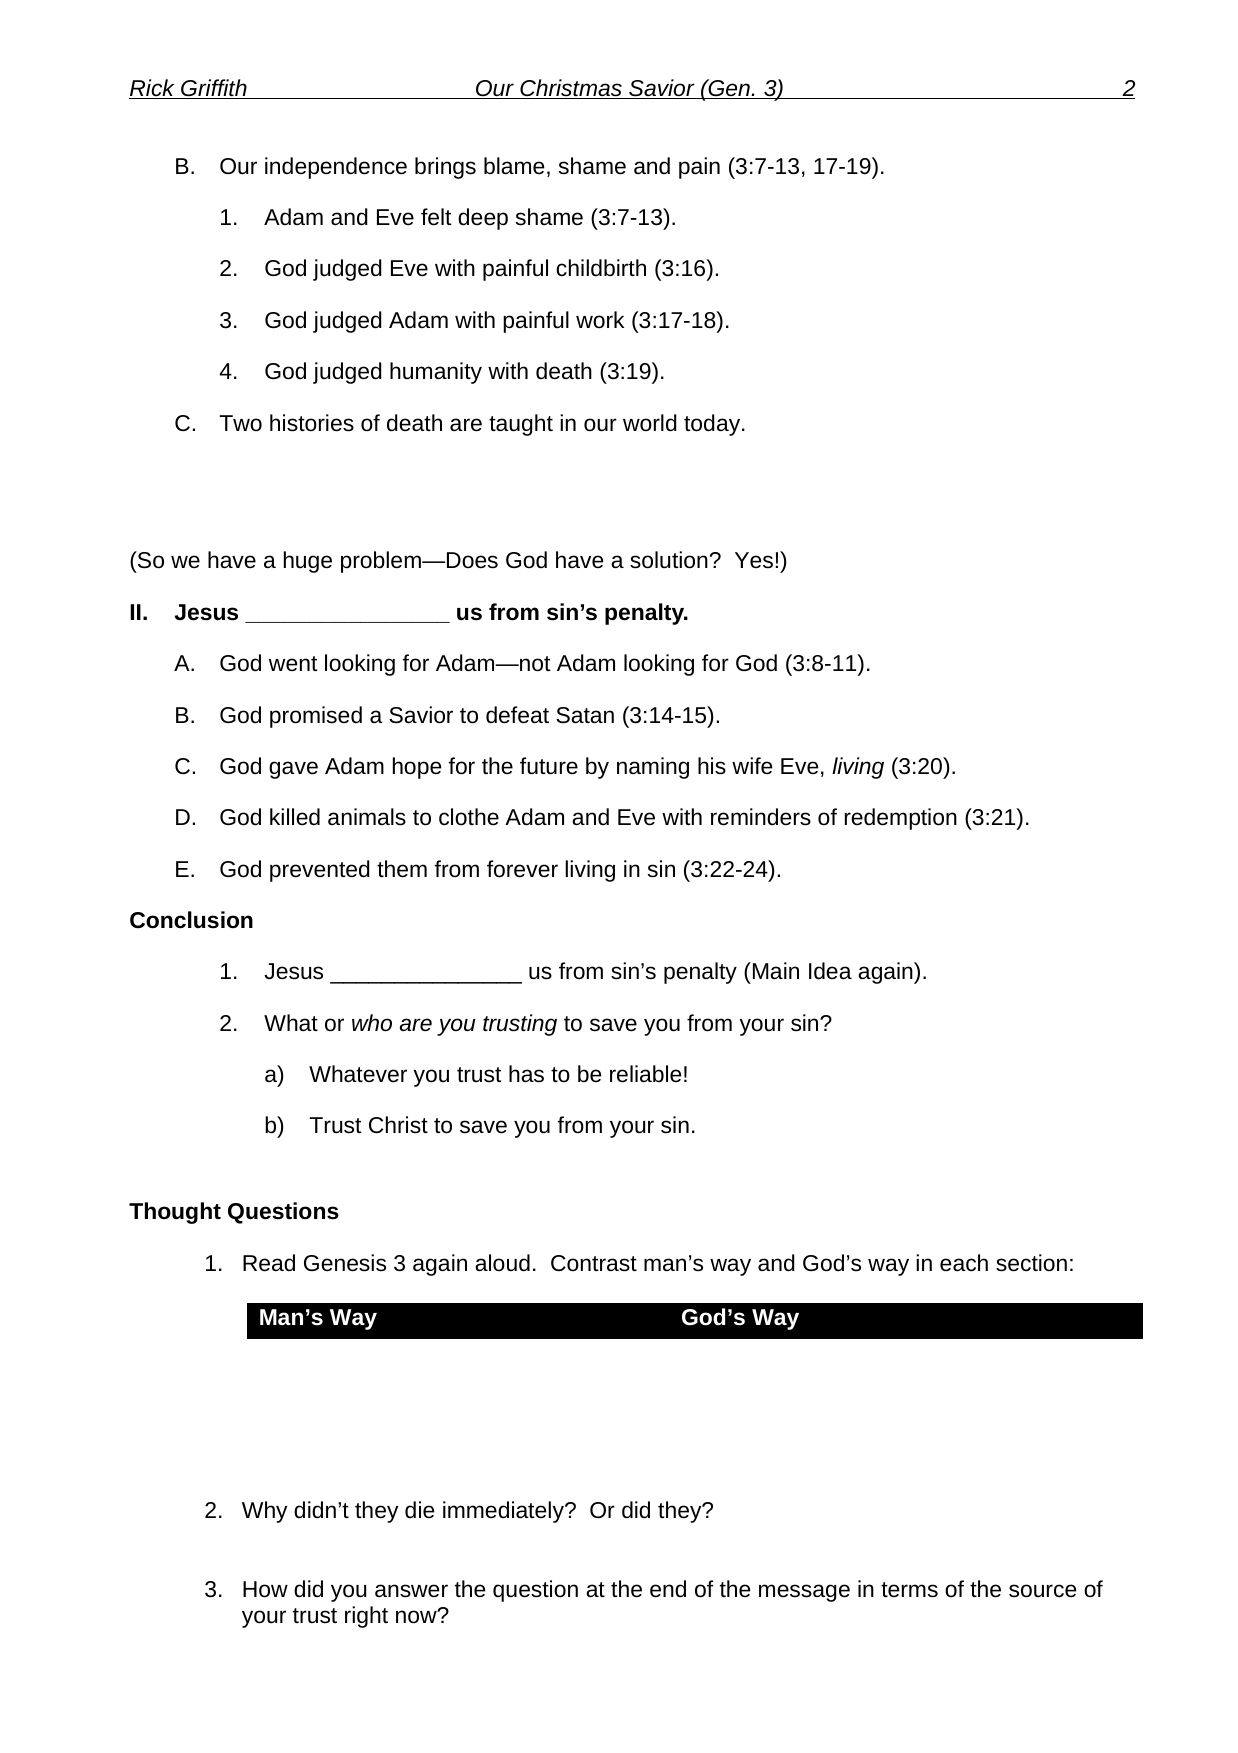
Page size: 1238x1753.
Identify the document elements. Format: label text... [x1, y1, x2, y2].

subtitle Whatever you trust has to be reliable! [264, 1061, 1131, 1087]
subtitle Jesus _______________ us from sin’s penalty (Main Idea again). [219, 958, 1131, 985]
list Why didn’t they die immediately? Or did they? [204, 1497, 1132, 1523]
table_header God’s Way [670, 1304, 1142, 1331]
subtitle God judged humanity with death (3:19). [219, 358, 1131, 384]
subtitle God prevented them from forever living in sin (3:22-24). [174, 856, 1132, 882]
subtitle God went looking for Adam—not Adam looking for God (3:8-11). [174, 650, 1132, 677]
subtitle What or who are you trusting to save you from your sin? [219, 1010, 1131, 1036]
subtitle God judged Adam with painful work (3:17-18). [219, 307, 1131, 333]
subtitle Trust Christ to save you from your sin. [264, 1112, 1131, 1139]
subtitle God killed animals to clothe Adam and Eve with reminders of redemption (3:21). [174, 804, 1132, 831]
subtitle Two histories of death are taught in our world today. [174, 409, 1131, 436]
subtitle II. Jesus ________________ us from sin’s penalty. [129, 599, 1131, 625]
subtitle Conclusion [129, 907, 1131, 933]
list Read Genesis 3 again aloud. Contrast man’s way and God’s way in each section: [204, 1250, 1132, 1277]
text Thought Questions [129, 1198, 1132, 1224]
table_header Man’s Way [248, 1304, 669, 1331]
subtitle Adam and Eve felt deep shame (3:7-13). [219, 204, 1131, 230]
subtitle God promised a Savior to defeat Satan (3:14-15). [174, 702, 1132, 728]
subtitle Our independence brings blame, shame and pain (3:7-13, 17-19). [174, 153, 1131, 179]
subtitle God gave Adam hope for the future by naming his wife Eve, living (3:20). [174, 753, 1132, 779]
list How did you answer the question at the end of the message in terms of the source of your trust right now? [204, 1576, 1132, 1629]
text (So we have a huge problem—Does God have a solution? Yes!) [129, 547, 1131, 574]
subtitle God judged Eve with painful childbirth (3:16). [219, 255, 1131, 282]
